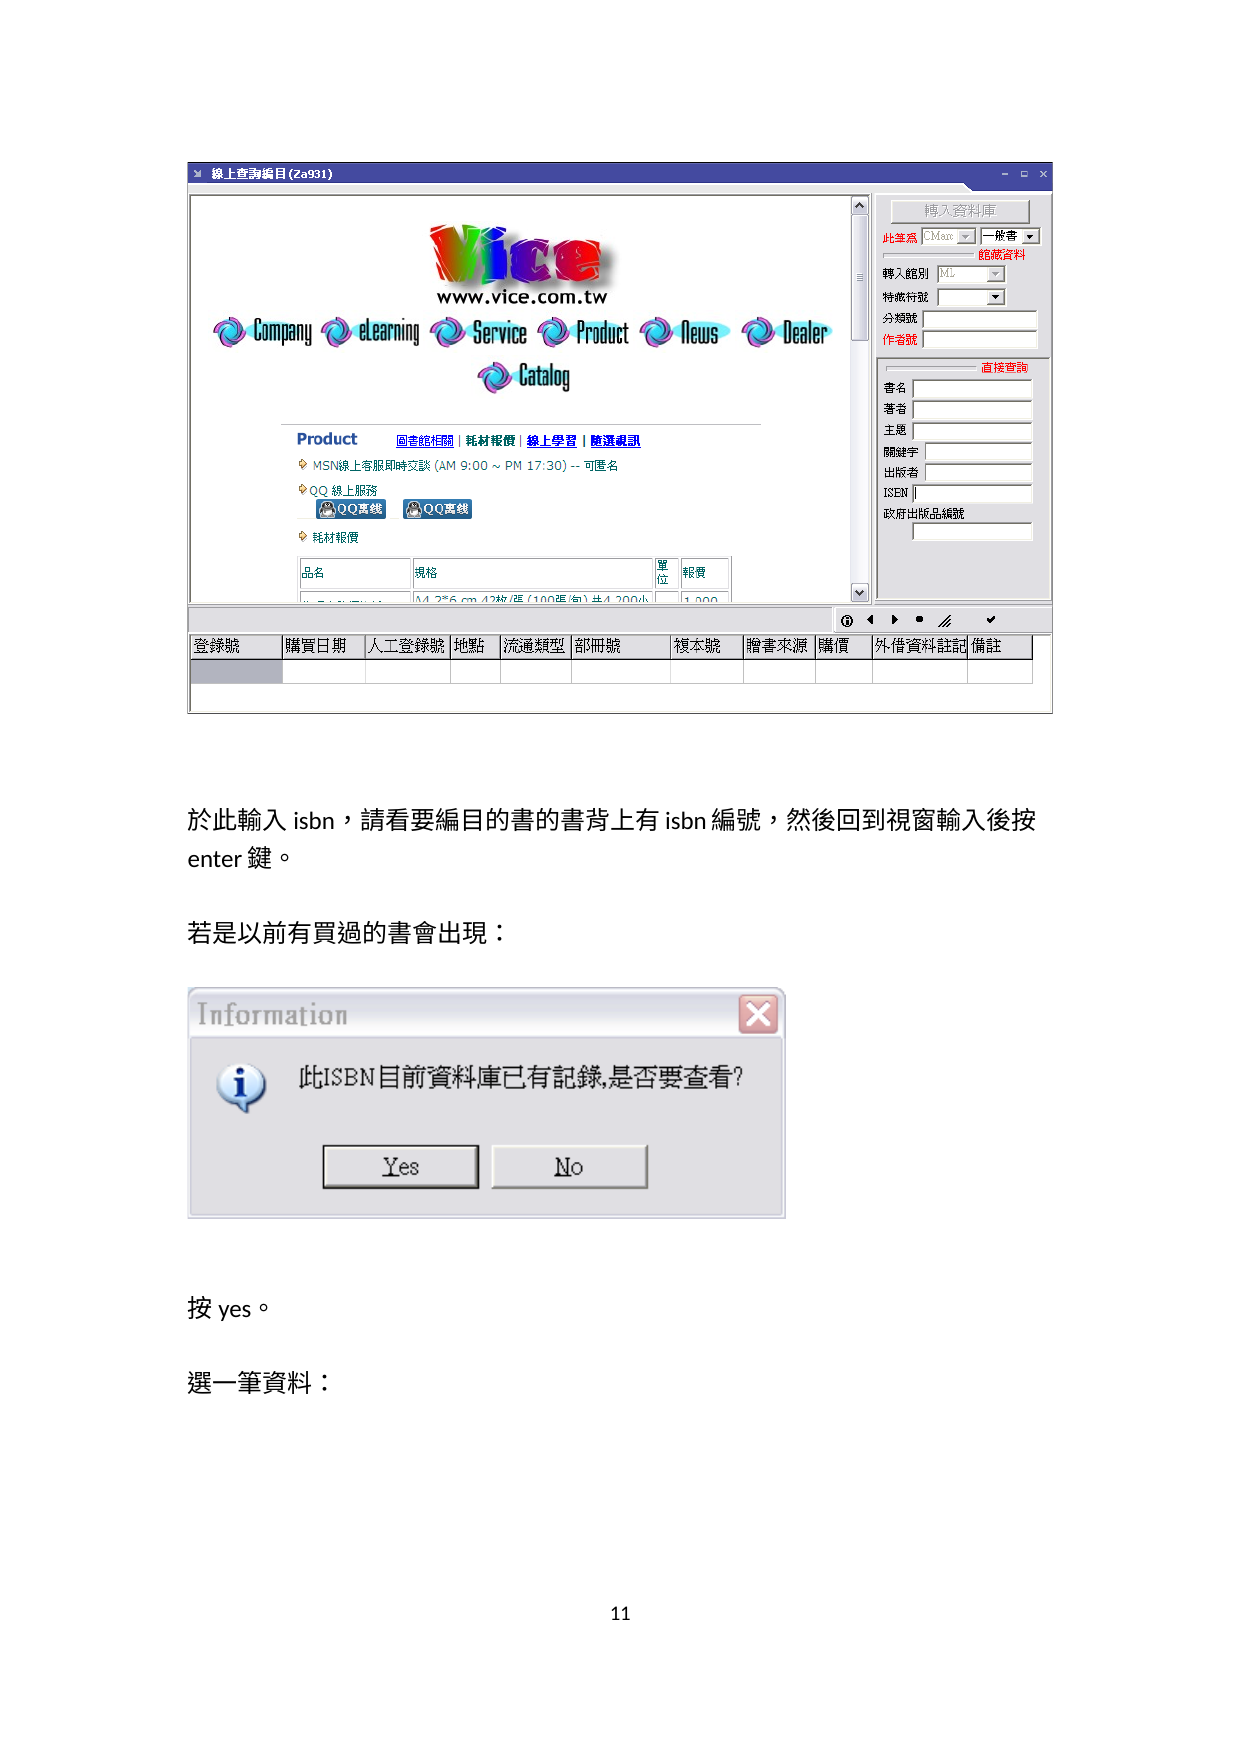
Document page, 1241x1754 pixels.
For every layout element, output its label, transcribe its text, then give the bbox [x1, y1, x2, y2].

picture [187, 987, 786, 1219]
text 按 yes。 [187, 1287, 1053, 1325]
text 選一筆資料： [187, 1362, 1053, 1400]
text 若是以前有買過的書會出現： [187, 912, 1053, 950]
picture [187, 162, 1053, 714]
text 於此輸入 isbn，請看要編目的書的書背上有isbn編號，然後回到視窗輸入後按 enter 鍵。 [187, 800, 1053, 875]
